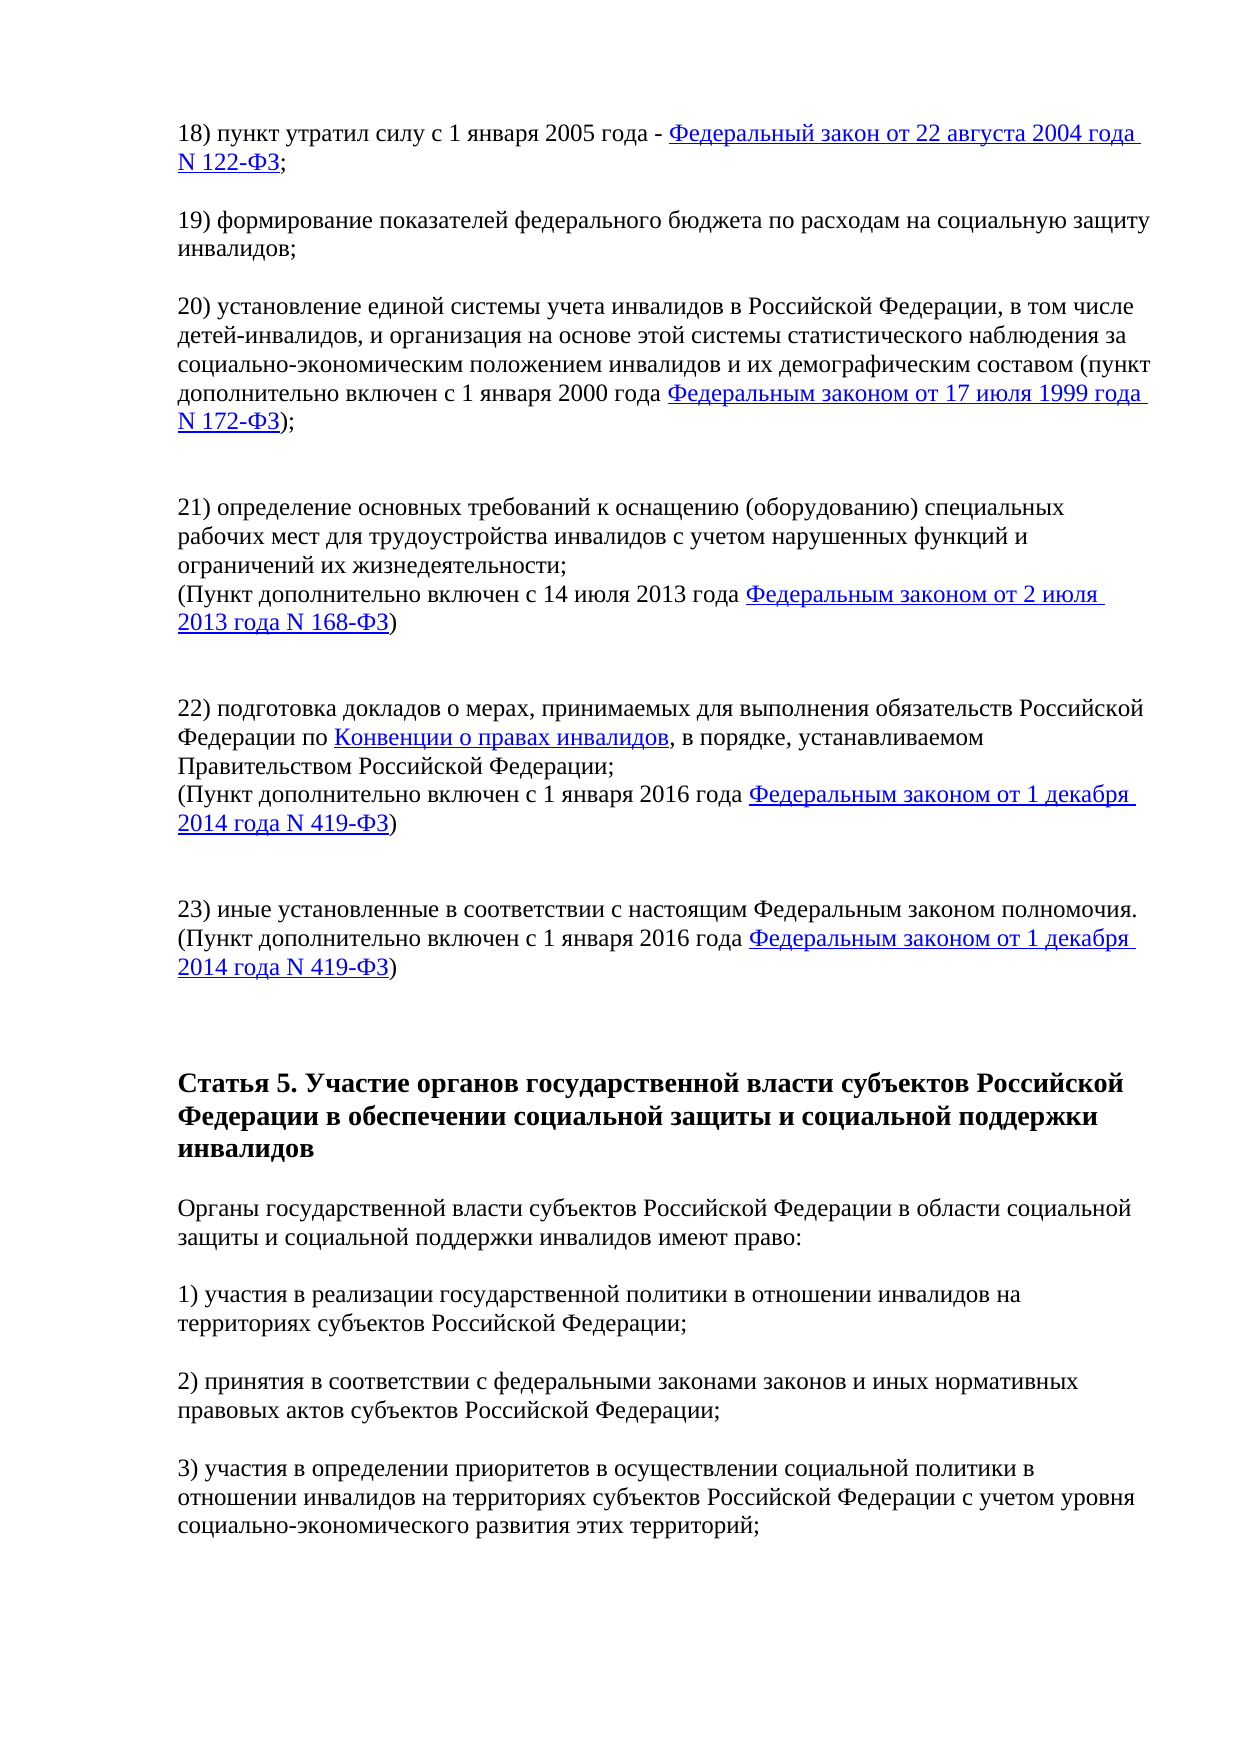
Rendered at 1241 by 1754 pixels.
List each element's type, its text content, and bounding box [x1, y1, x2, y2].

text 20) установление единой системы учета инвалидов в Российской Федерации, в том числе детей-инвалидов, и организация на основе этой системы статистического наблюдения за социально-экономическим положением инвалидов и их демографическим составом (пункт дополнительно включен с 1 января 2000 года Федеральным законом от 17 июля 1999 года N 172-ФЗ); [177, 291, 1152, 463]
text 18) пункт утратил силу с 1 января 2005 года - Федеральный закон от 22 августа 2004 года N 122-ФЗ; [177, 118, 1152, 176]
text 3) участия в определении приоритетов в осуществлении социальной политики в отношении инвалидов на территориях субъектов Российской Федерации с учетом уровня социально-экономического развития этих территорий; [177, 1453, 1152, 1539]
text 23) иные установленные в соответствии с настоящим Федеральным законом полномочия. (Пункт дополнительно включен с 1 января 2016 года Федеральным законом от 1 декабря 2014 года N 419-ФЗ) [177, 894, 1152, 1037]
text 19) формирование показателей федерального бюджета по расходам на социальную защиту инвалидов; [177, 205, 1152, 262]
text 2) принятия в соответствии с федеральными законами законов и иных нормативных правовых актов субъектов Российской Федерации; [177, 1366, 1152, 1424]
text 22) подготовка докладов о мерах, принимаемых для выполнения обязательств Российской Федерации по Конвенции о правах инвалидов, в порядке, устанавливаемом Правительством Российской Федерации; (Пункт дополнительно включен с 1 января 2016 года Федеральным законом от 1 декабря 2014 года N 419-ФЗ) [177, 693, 1152, 865]
text Органы государственной власти субъектов Российской Федерации в области социальной защиты и социальной поддержки инвалидов имеют право: [177, 1193, 1152, 1250]
text 21) определение основных требований к оснащению (оборудованию) специальных рабочих мест для трудоустройства инвалидов с учетом нарушенных функций и ограничений их жизнедеятельности; (Пункт дополнительно включен с 14 июля 2013 года Федеральным законом от 2 июля 2013 года N 168-ФЗ) [177, 492, 1152, 664]
text 1) участия в реализации государственной политики в отношении инвалидов на территориях субъектов Российской Федерации; [177, 1279, 1152, 1337]
text Статья 5. Участие органов государственной власти субъектов Российской Федерации в обеспечении социальной защиты и социальной поддержки инвалидов [177, 1066, 1152, 1164]
